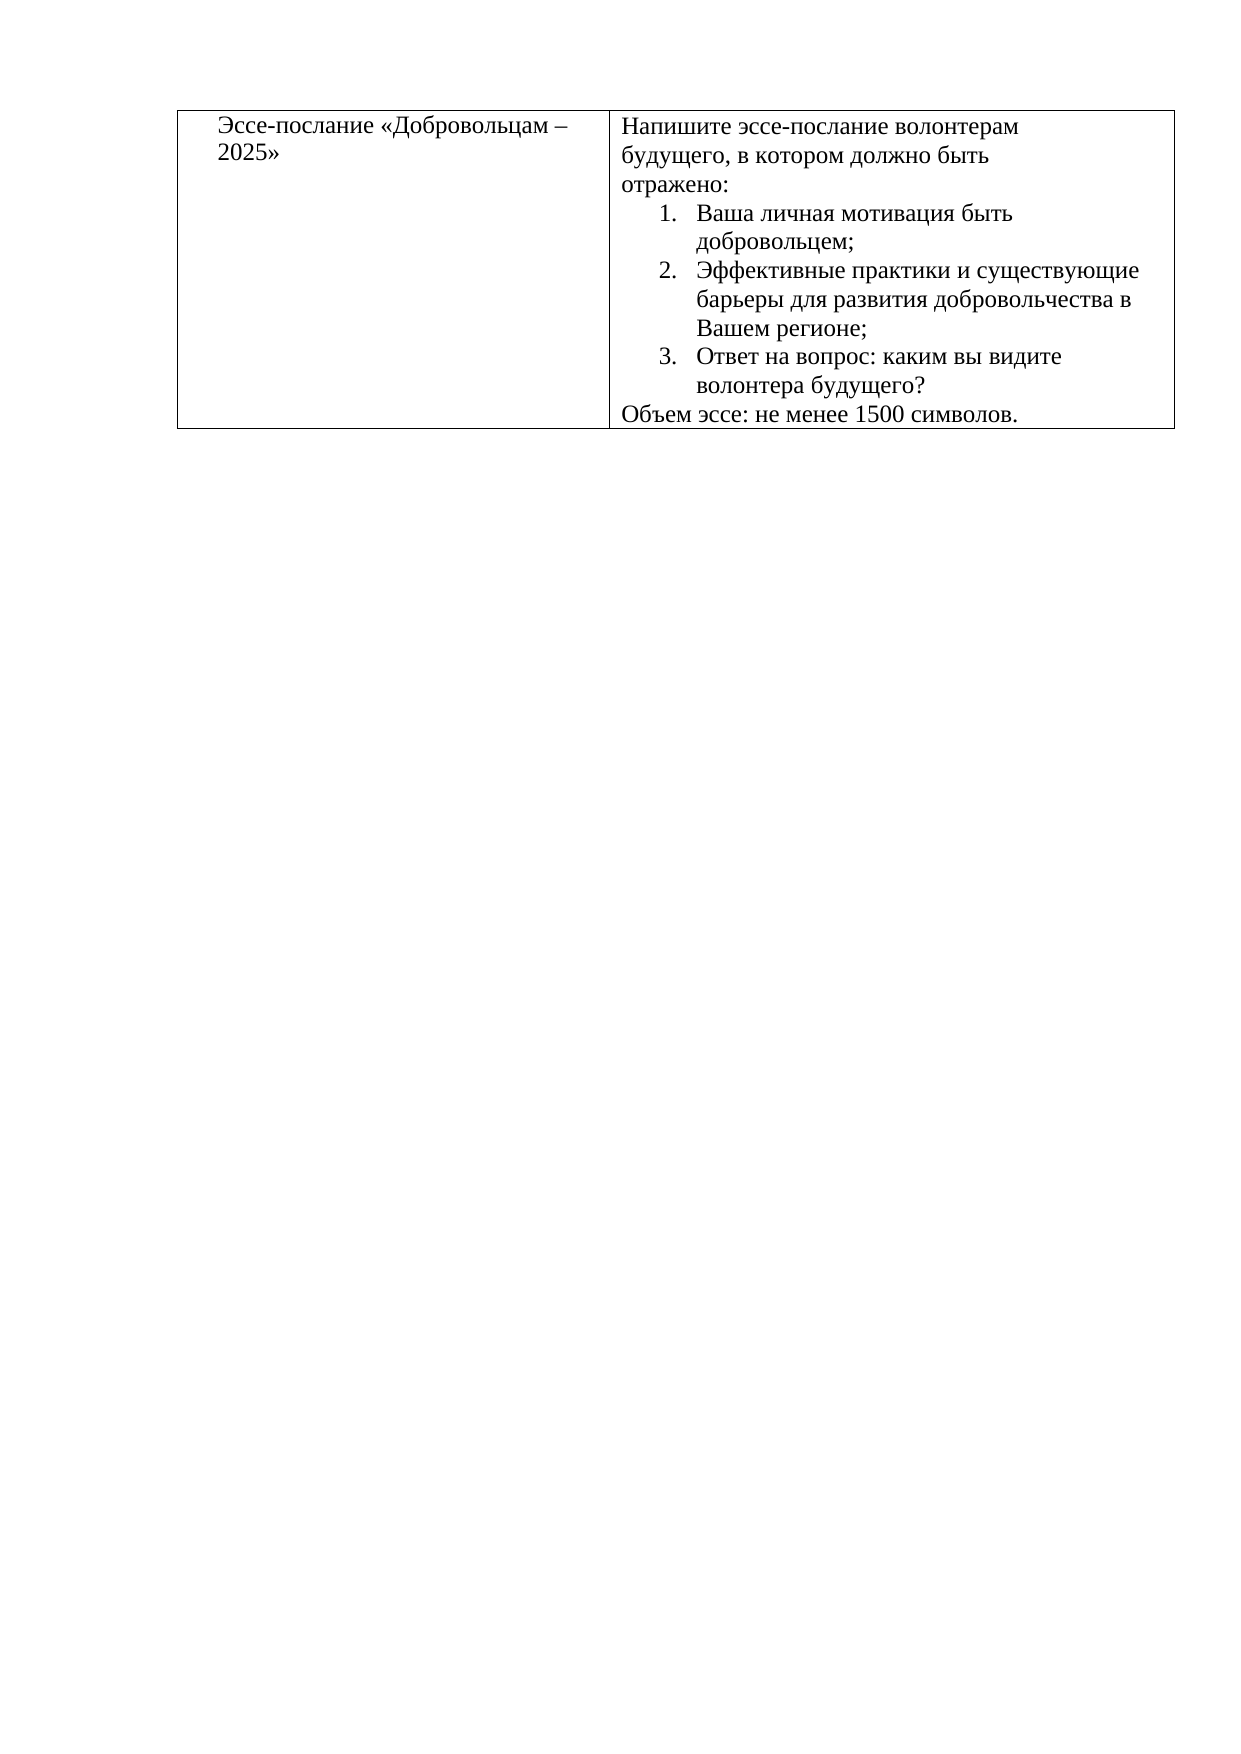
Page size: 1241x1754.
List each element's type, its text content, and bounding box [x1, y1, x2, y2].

table_cell Напишите эссе-послание волонтерам будущего, в котором должно быть отражено: Ваша личная мотивация быть добровольцем; Эффективные практики и существующие барьеры для развития добровольчества в Вашем регионе; Ответ на вопрос: каким вы видите волонтера будущего? Объем эссе: не менее 1500 символов. [610, 111, 1174, 428]
table_cell Эссе-послание «Добровольцам – 2025» [178, 111, 609, 428]
